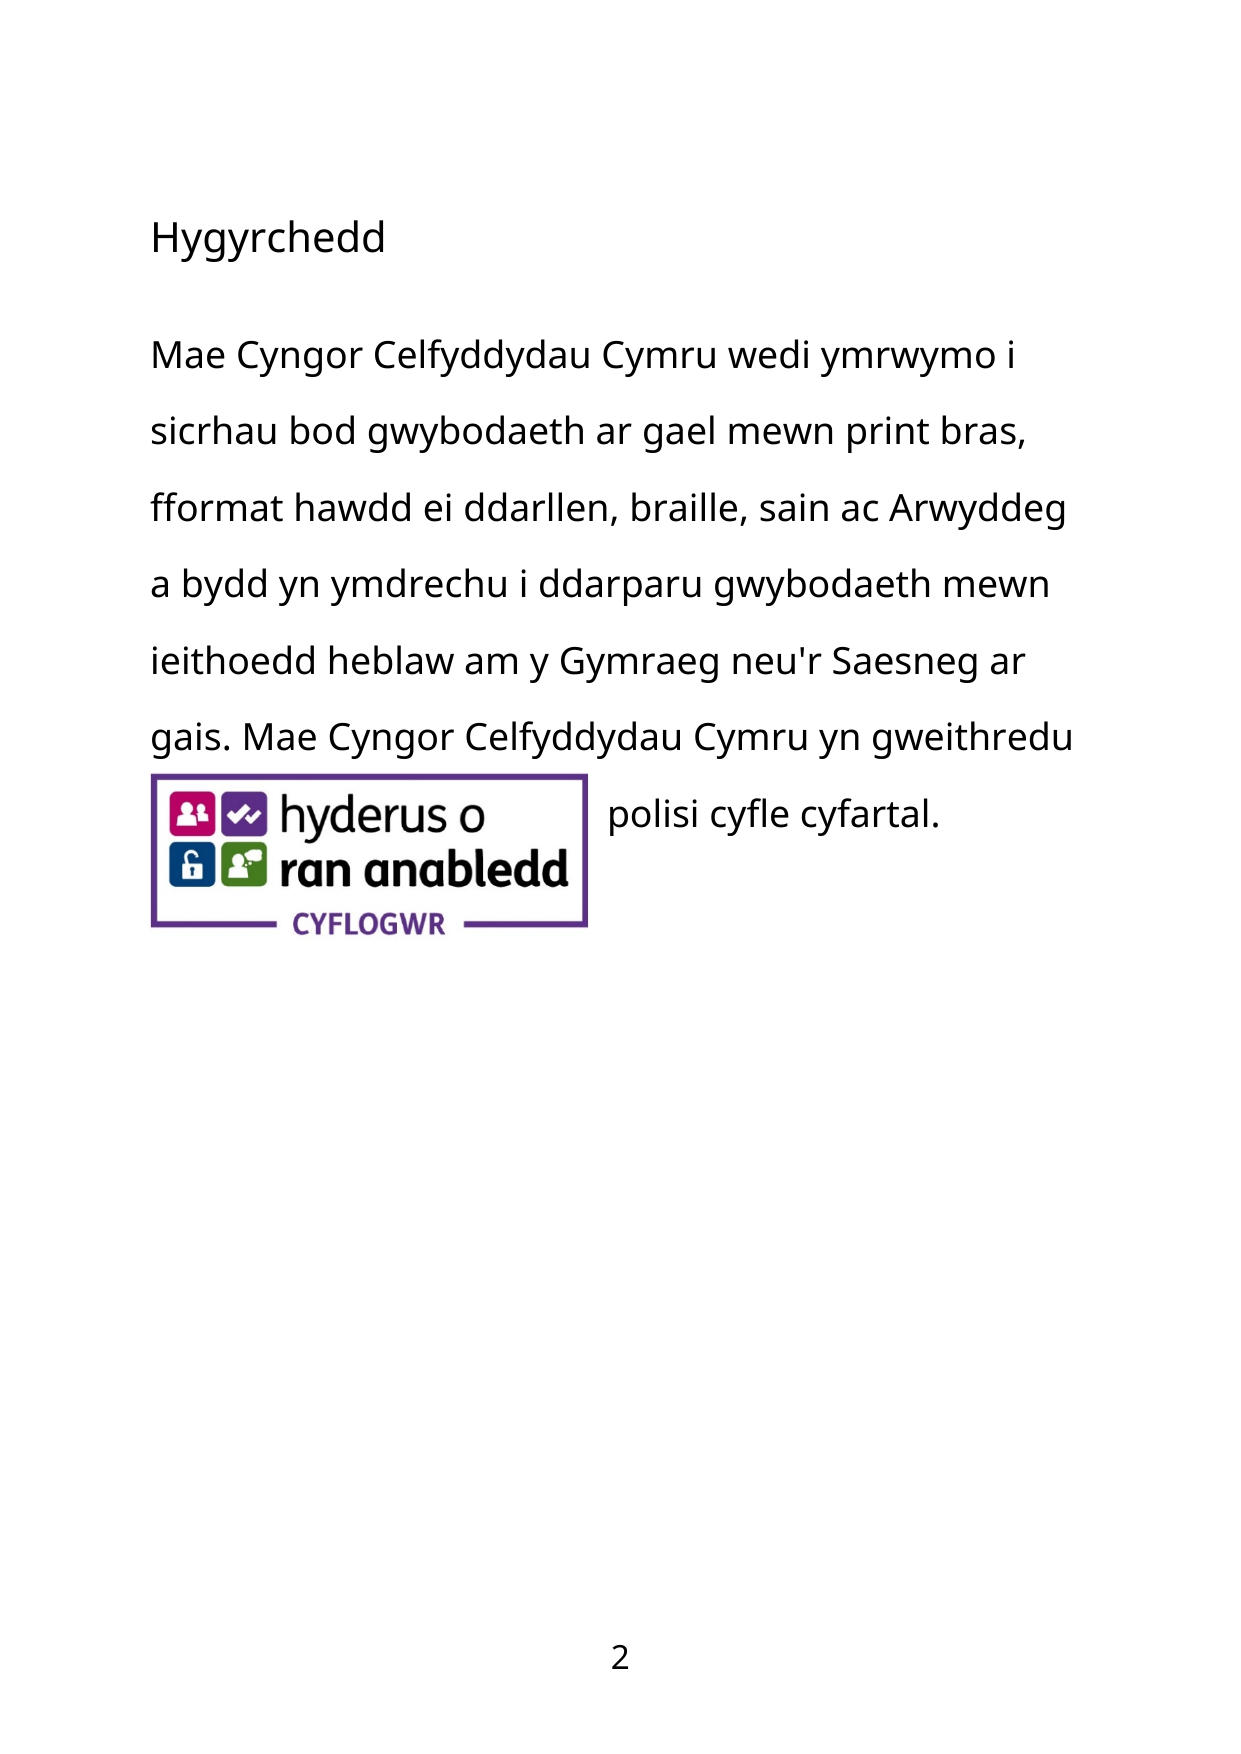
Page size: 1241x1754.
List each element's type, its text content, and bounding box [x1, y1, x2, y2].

text Mae Cyngor Celfyddydau Cymru wedi ymrwymo i sicrhau bod gwybodaeth ar gael mewn print bras, fformat hawdd ei ddarllen, braille, sain ac Arwyddeg a bydd yn ymdrechu i ddarparu gwybodaeth mewn ieithoedd heblaw am y Gymraeg neu'r Saesneg ar gais. Mae Cyngor Celfyddydau Cymru yn gweithredu polisi cyfle cyfartal. [150, 328, 1090, 838]
subtitle Hygyrchedd [150, 208, 1090, 265]
picture [150, 772, 589, 944]
